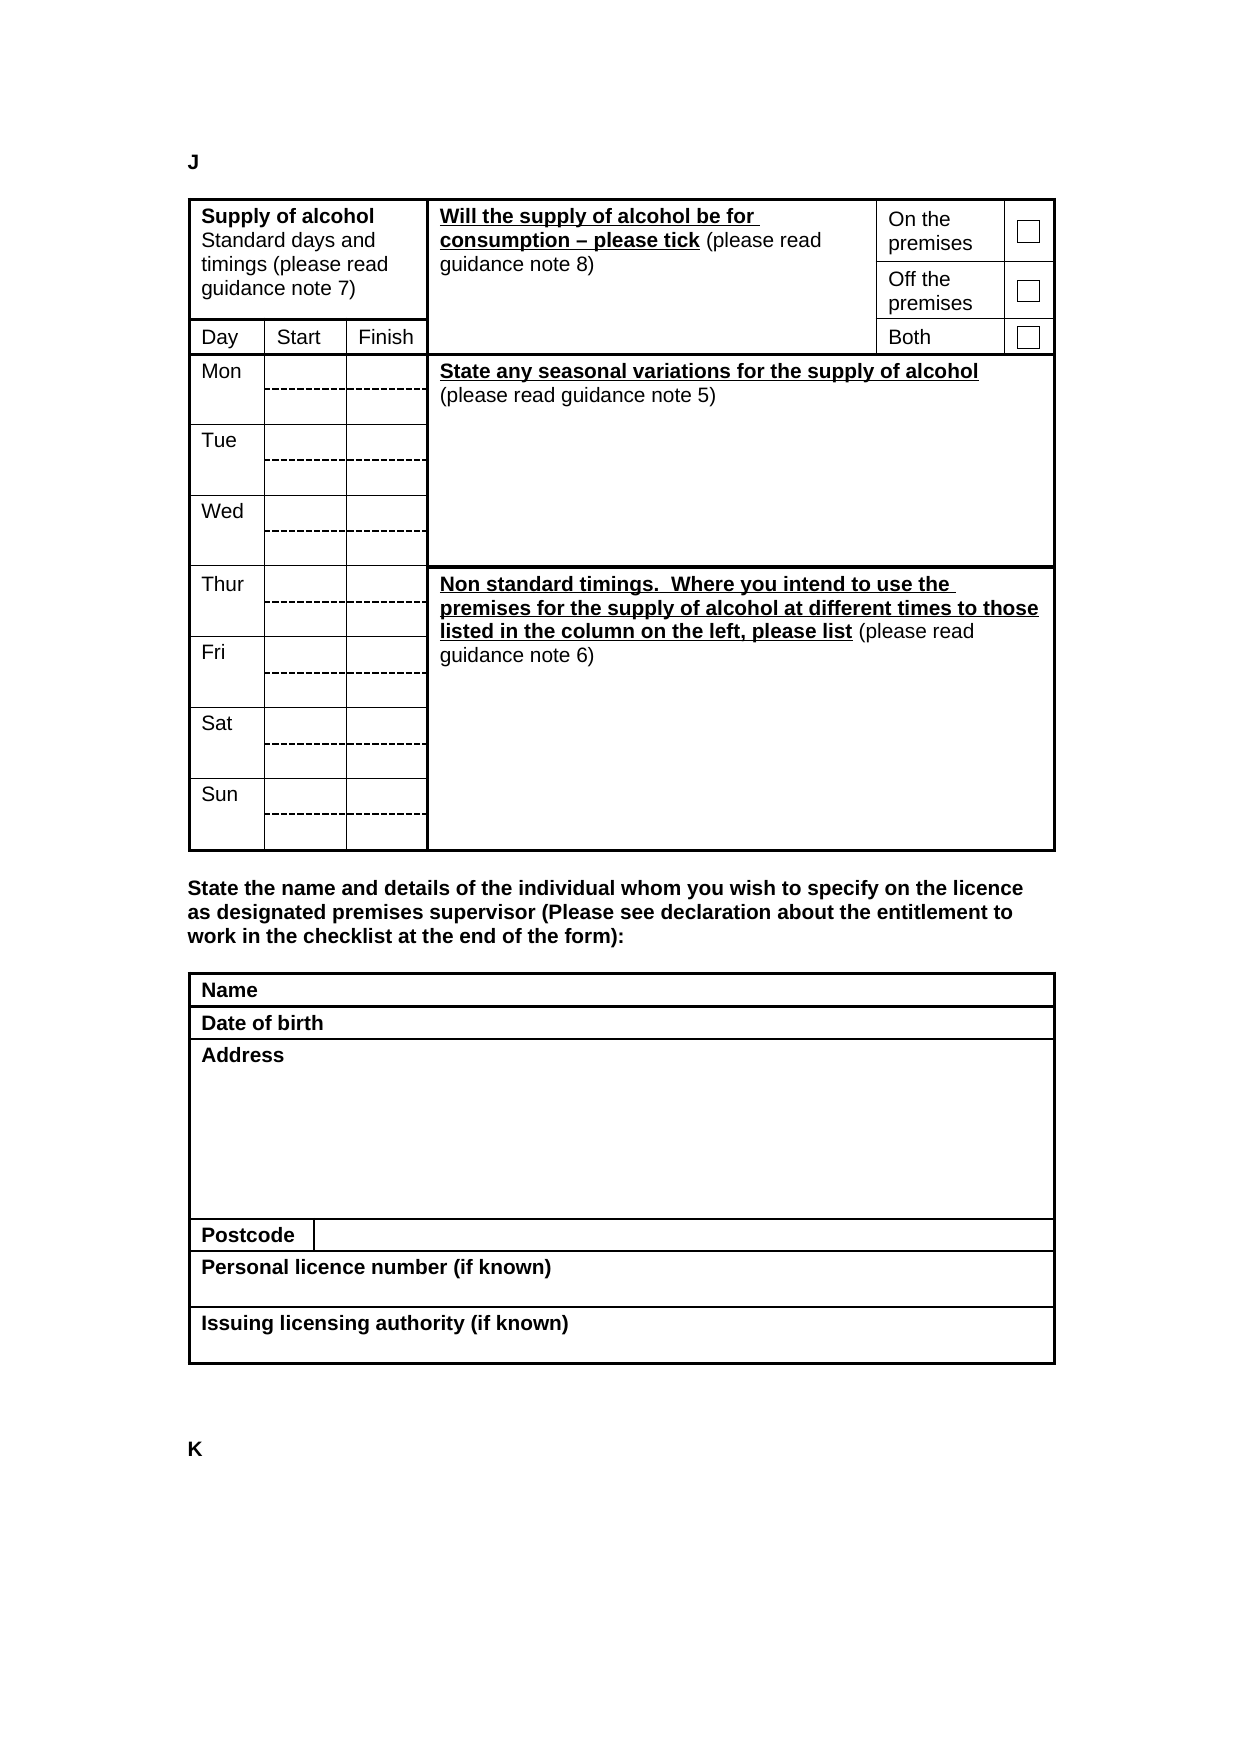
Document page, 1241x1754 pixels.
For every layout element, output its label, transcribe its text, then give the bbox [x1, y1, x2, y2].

table_cell Both [877, 319, 1004, 353]
table_cell Issuing licensing authority (if known) [191, 1308, 1053, 1362]
table_header Name [191, 975, 1053, 1005]
table_cell [265, 459, 346, 494]
table_cell [347, 459, 426, 494]
table_cell Postcode [191, 1220, 313, 1250]
table_cell [347, 356, 426, 388]
table_cell [265, 637, 346, 672]
table_cell [347, 530, 426, 565]
table_cell [265, 530, 346, 565]
table_cell [265, 708, 346, 742]
table_cell Sat [191, 708, 264, 778]
table_cell [1005, 262, 1053, 317]
text State the name and details of the individual whom you wish to specify on the licence as designated premises supervisor (Please see declaration about the entitlement to work in the checklist at the end of the form): [187, 876, 1053, 948]
table_cell Date of birth [191, 1008, 1053, 1038]
table_header Supply of alcohol Standard days and timings (please read guidance note 7) [191, 201, 426, 317]
table_cell [347, 779, 426, 813]
table_cell Sun [191, 779, 264, 849]
table_cell [347, 496, 426, 530]
table_cell [265, 672, 346, 707]
table_cell [347, 601, 426, 636]
table_header [1005, 201, 1053, 261]
table_cell [265, 743, 346, 778]
table_cell [347, 566, 426, 601]
table_cell Non standard timings. Where you intend to use the premises for the supply of alcohol at different times to those listed in the column on the left, please list (please read guidance note 6) [429, 569, 1053, 849]
table_cell [347, 388, 426, 424]
table_cell Fri [191, 637, 264, 707]
table_cell [1005, 319, 1053, 353]
table_cell [347, 637, 426, 672]
text J [187, 150, 1053, 174]
table_cell Address [191, 1040, 1053, 1218]
table_cell [265, 566, 346, 601]
table_cell [315, 1220, 1053, 1250]
table_cell Wed [191, 496, 264, 565]
table_cell [265, 813, 346, 849]
table_cell State any seasonal variations for the supply of alcohol (please read guidance note 5) [429, 356, 1053, 565]
table_cell Tue [191, 425, 264, 494]
table_cell Off the premises [877, 262, 1004, 317]
table_cell [347, 425, 426, 459]
table_cell Day [191, 321, 264, 353]
table_cell Start [265, 321, 346, 353]
table_cell [265, 779, 346, 813]
table_cell Thur [191, 566, 264, 636]
table_cell Finish [347, 321, 426, 353]
table_cell Mon [191, 356, 264, 424]
table_header On the premises [877, 201, 1004, 261]
table_cell [265, 496, 346, 530]
table_cell [265, 356, 346, 388]
table_cell [347, 743, 426, 778]
text K [187, 1437, 1053, 1461]
table_cell [265, 425, 346, 459]
table_cell [265, 388, 346, 424]
table_header Will the supply of alcohol be for consumption – please tick (please read guidance note 8) [429, 201, 876, 353]
table_cell [265, 601, 346, 636]
table_cell [347, 708, 426, 742]
table_cell [347, 813, 426, 849]
table_cell Personal licence number (if known) [191, 1252, 1053, 1306]
table_cell [347, 672, 426, 707]
